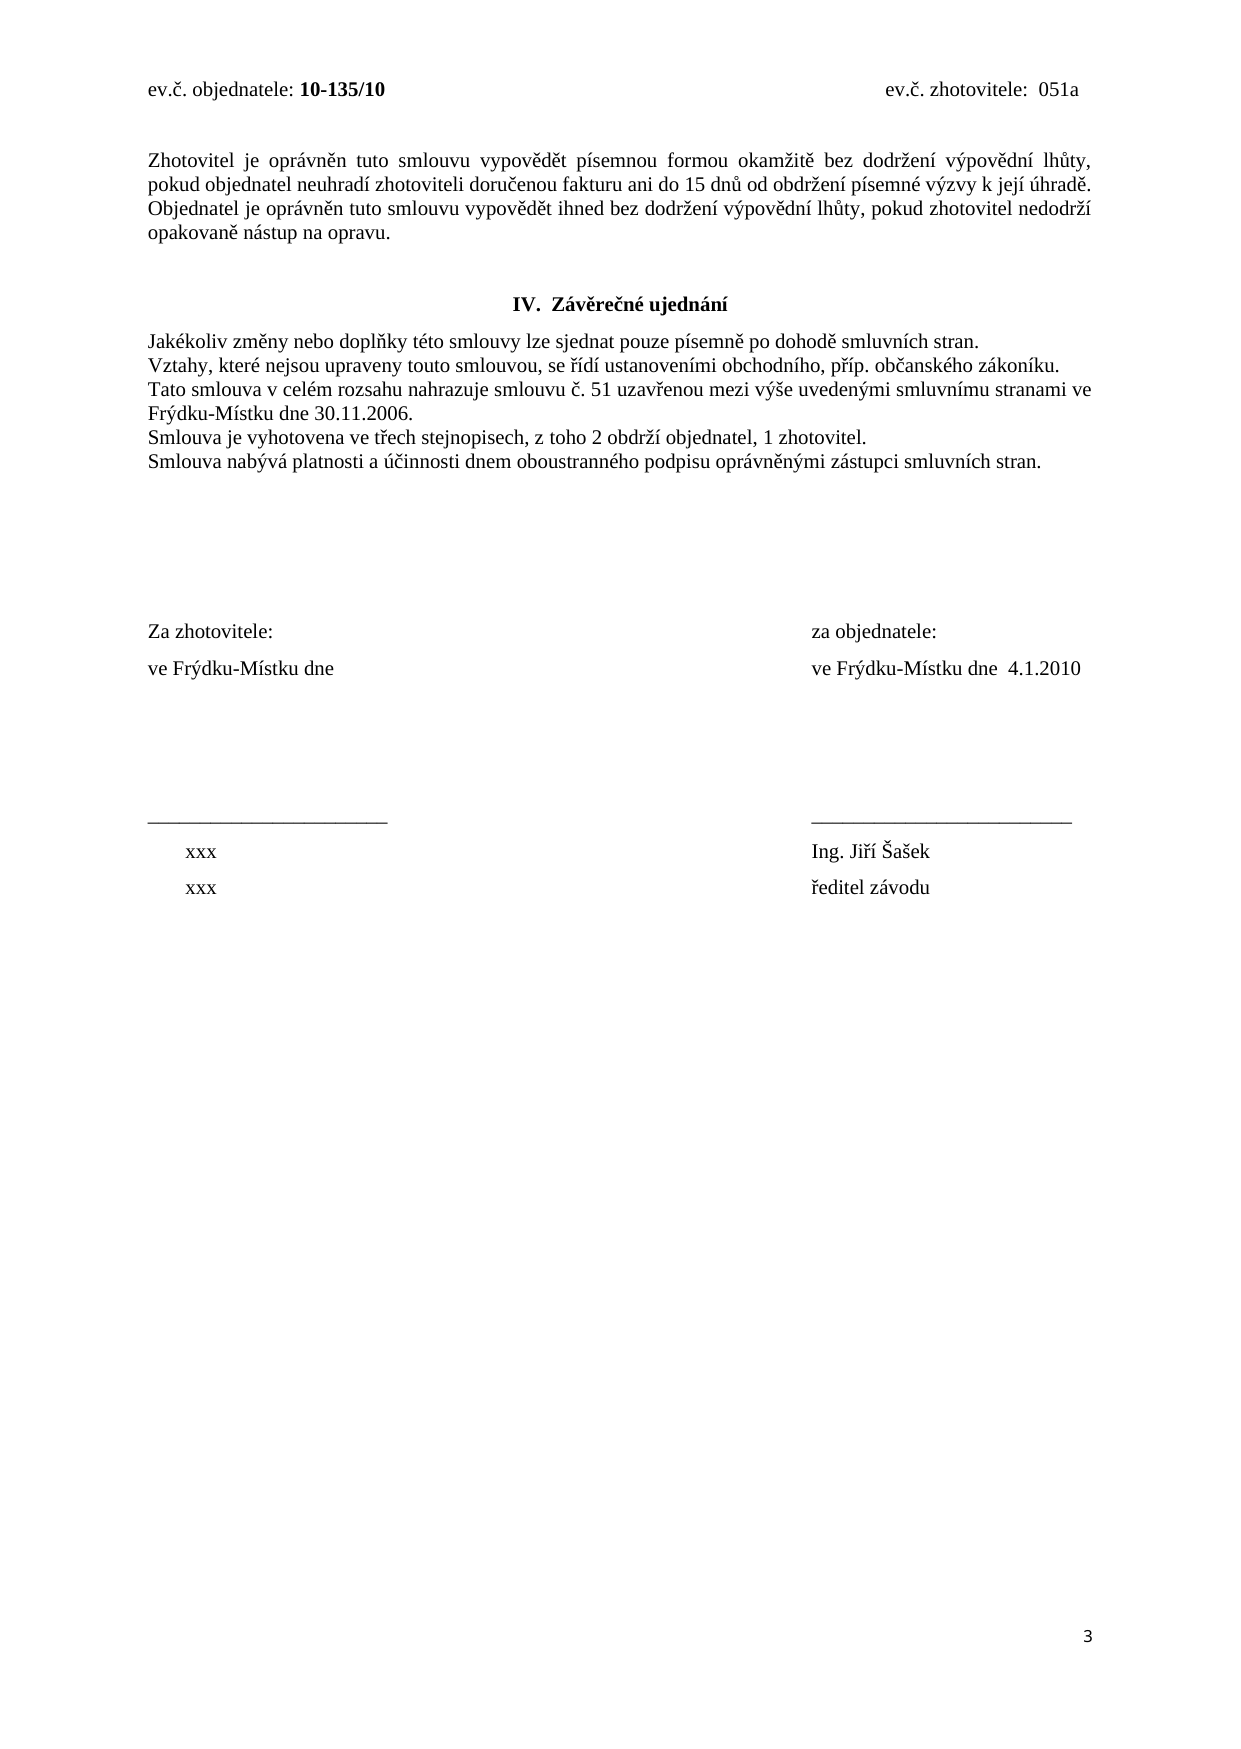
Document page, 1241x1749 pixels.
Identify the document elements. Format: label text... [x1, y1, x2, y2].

list Smlouva je vyhotovena ve třech stejnopisech, z toho 2 obdrží objednatel, 1 zhotovitel. [148, 425, 1092, 449]
list Smlouva nabývá platnosti a účinnosti dnem oboustranného podpisu oprávněnými zástupci smluvních stran. [148, 449, 1092, 473]
list xxx ředitel závodu [148, 875, 1092, 899]
list Jakékoliv změny nebo doplňky této smlouvy lze sjednat pouze písemně po dohodě smluvních stran. [148, 329, 1092, 353]
list Za zhotovitele: za objednatele: [148, 619, 1092, 643]
list Vztahy, které nejsou upraveny touto smlouvou, se řídí ustanoveními obchodního, příp. občanského zákoníku. [148, 353, 1092, 377]
text IV. Závěrečné ujednání [148, 292, 1092, 316]
text Objednatel je oprávněn tuto smlouvu vypovědět ihned bez dodržení výpovědní lhůty, pokud zhotovitel nedodrží opakovaně nástup na opravu. [148, 196, 1092, 244]
list Tato smlouva v celém rozsahu nahrazuje smlouvu č. 51 uzavřenou mezi výše uvedenými smluvnímu stranami ve Frýdku-Místku dne 30.11.2006. [148, 377, 1092, 425]
text Zhotovitel je oprávněn tuto smlouvu vypovědět písemnou formou okamžitě bez dodržení výpovědní lhůty, pokud objednatel neuhradí zhotoviteli doručenou fakturu ani do 15 dnů od obdržení písemné výzvy k její úhradě. [148, 148, 1092, 196]
list _______________________ _________________________ [148, 802, 1092, 826]
list ve Frýdku-Místku dne ve Frýdku-Místku dne 4.1.2010 [148, 656, 1092, 680]
list xxx Ing. Jiří Šašek [148, 839, 1092, 863]
